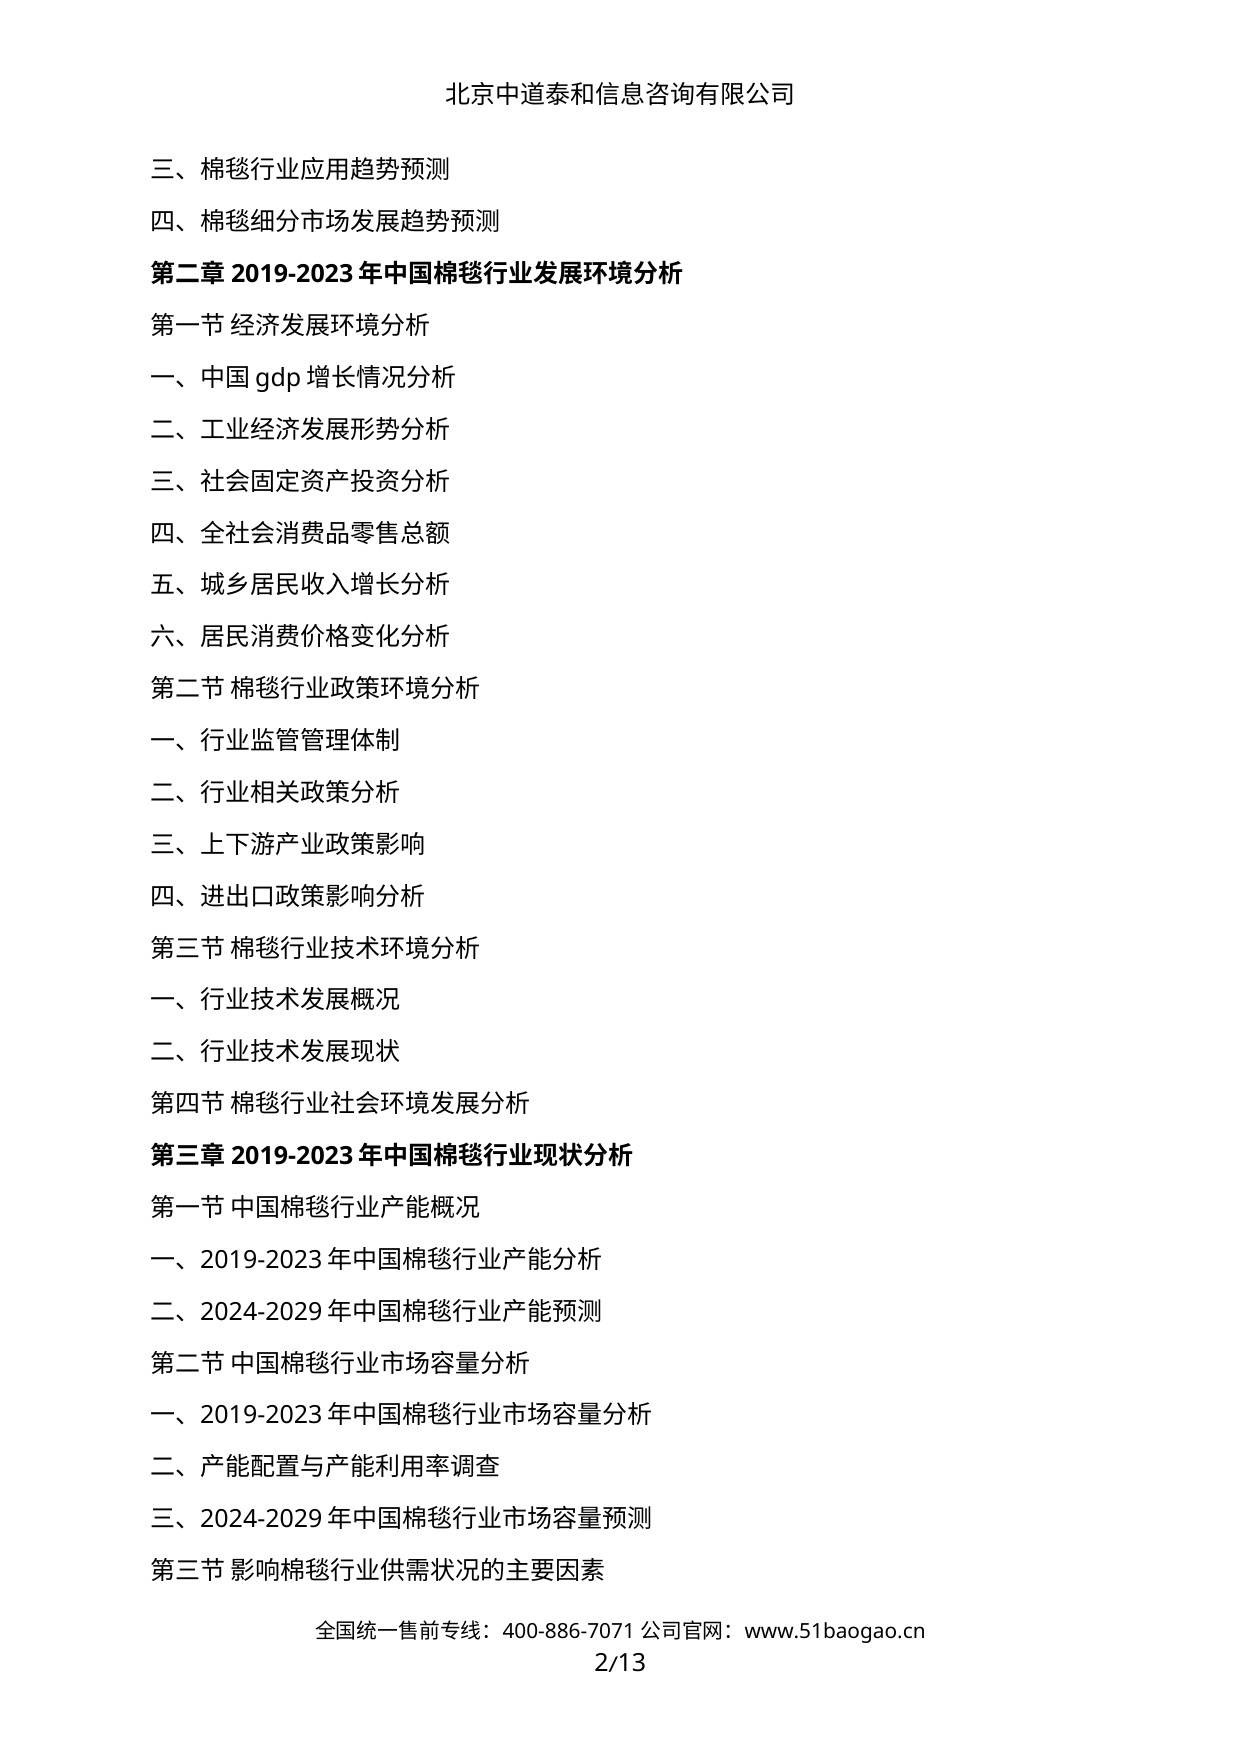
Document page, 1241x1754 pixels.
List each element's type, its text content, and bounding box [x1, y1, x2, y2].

text 二、工业经济发展形势分析 [150, 409, 1090, 446]
text 第四节 棉毯行业社会环境发展分析 [150, 1084, 1090, 1120]
text 一、中国gdp增长情况分析 [150, 357, 1090, 394]
text 第一节 经济发展环境分析 [150, 306, 1090, 342]
text 四、全社会消费品零售总额 [150, 513, 1090, 549]
text 二、产能配置与产能利用率调查 [150, 1447, 1090, 1483]
text 四、棉毯细分市场发展趋势预测 [150, 202, 1090, 238]
text 三、棉毯行业应用趋势预测 [150, 150, 1090, 186]
text 三、上下游产业政策影响 [150, 824, 1090, 861]
text 第一节 中国棉毯行业产能概况 [150, 1187, 1090, 1224]
text 四、进出口政策影响分析 [150, 876, 1090, 912]
text 第二章 2019-2023年中国棉毯行业发展环境分析 [150, 254, 1090, 290]
text 第二节 棉毯行业政策环境分析 [150, 669, 1090, 705]
text 一、2019-2023年中国棉毯行业市场容量分析 [150, 1395, 1090, 1431]
text 二、2024-2029年中国棉毯行业产能预测 [150, 1291, 1090, 1327]
text 一、行业技术发展概况 [150, 980, 1090, 1016]
text 五、城乡居民收入增长分析 [150, 565, 1090, 601]
text 三、2024-2029年中国棉毯行业市场容量预测 [150, 1499, 1090, 1535]
text 二、行业技术发展现状 [150, 1032, 1090, 1068]
text 第二节 中国棉毯行业市场容量分析 [150, 1343, 1090, 1379]
text 二、行业相关政策分析 [150, 772, 1090, 809]
text 第三节 棉毯行业技术环境分析 [150, 928, 1090, 964]
text 三、社会固定资产投资分析 [150, 461, 1090, 497]
text 第三节 影响棉毯行业供需状况的主要因素 [150, 1551, 1090, 1587]
text 一、行业监管管理体制 [150, 721, 1090, 757]
text 一、2019-2023年中国棉毯行业产能分析 [150, 1239, 1090, 1276]
text 六、居民消费价格变化分析 [150, 617, 1090, 653]
text 第三章 2019-2023年中国棉毯行业现状分析 [150, 1136, 1090, 1172]
